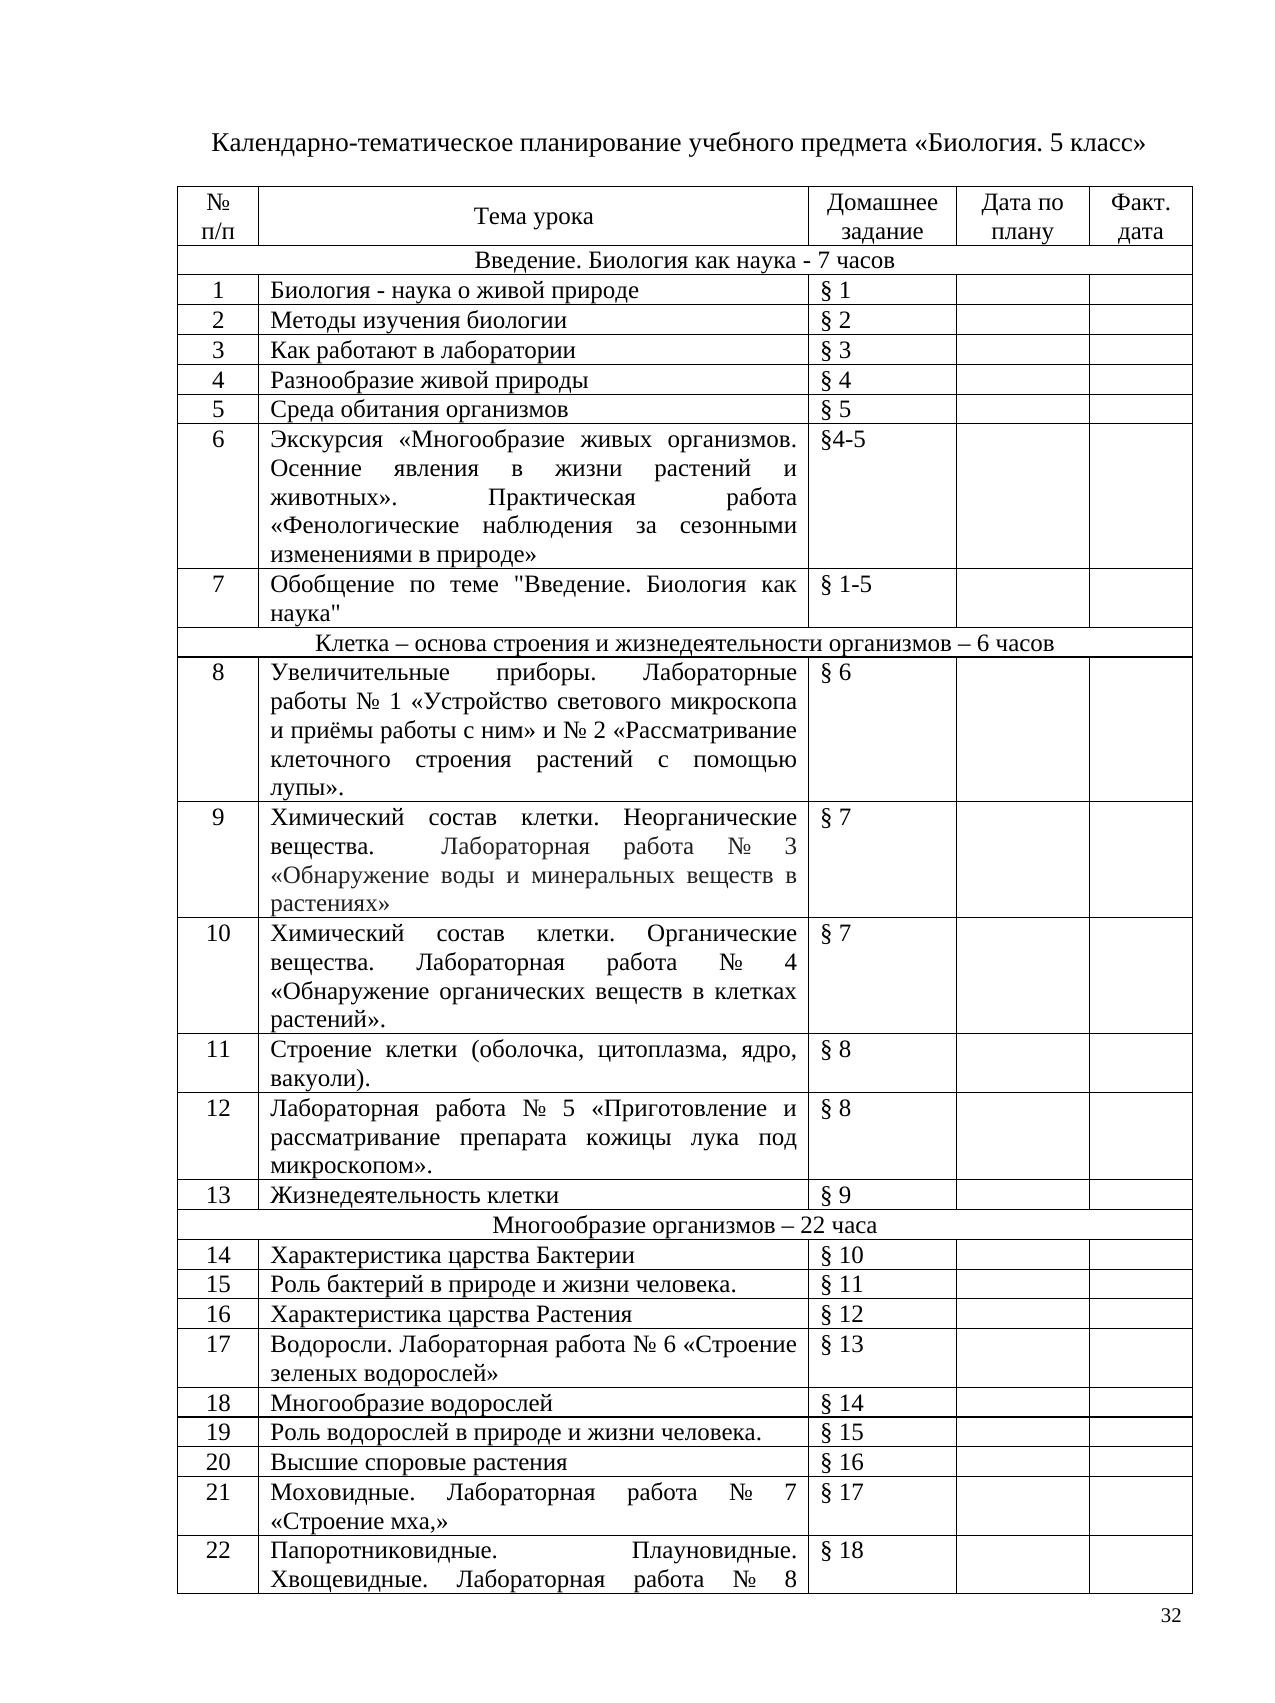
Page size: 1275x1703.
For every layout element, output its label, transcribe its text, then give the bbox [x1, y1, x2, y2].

table_header Тема урока [259, 187, 808, 244]
table_cell [1090, 1329, 1192, 1387]
table_cell [1090, 335, 1192, 364]
table_cell 22 [178, 1536, 258, 1593]
table_cell Химический состав клетки. Неорганические вещества. Лабораторная работа № 3 «Обнаружение воды и минеральных веществ в растениях» [259, 802, 808, 917]
table_cell § 2 [809, 305, 956, 334]
table_cell § 15 [809, 1418, 956, 1446]
table_cell Многообразие организмов – 22 часа [178, 1210, 1192, 1239]
table_cell [1090, 918, 1192, 1033]
table_cell Химический состав клетки. Органические вещества. Лабораторная работа № 4 «Обнаружение органических веществ в клетках растений». [259, 918, 808, 1033]
table_cell [957, 1418, 1089, 1446]
table_cell § 17 [809, 1477, 956, 1534]
text Календарно-тематическое планирование учебного предмета «Биология. 5 класс» [177, 126, 1181, 157]
table_cell [957, 802, 1089, 917]
table_cell 3 [178, 335, 258, 364]
table_cell 4 [178, 365, 258, 393]
table_cell 14 [178, 1240, 258, 1268]
table_cell [957, 365, 1089, 393]
table_cell § 12 [809, 1299, 956, 1328]
table_cell § 4 [809, 365, 956, 393]
table_cell [1090, 1240, 1192, 1268]
table_cell 1 [178, 275, 258, 304]
table_cell Среда обитания организмов [259, 395, 808, 423]
table_cell § 14 [809, 1388, 956, 1416]
table_cell 7 [178, 569, 258, 627]
table_cell [1090, 365, 1192, 393]
table_cell 19 [178, 1418, 258, 1446]
table_cell § 11 [809, 1270, 956, 1298]
table_cell § 9 [809, 1180, 956, 1209]
table_cell Моховидные. Лабораторная работа № 7 «Строение мха,» [259, 1477, 808, 1534]
table_cell § 3 [809, 335, 956, 364]
table_cell Клетка – основа строения и жизнедеятельности организмов – 6 часов [178, 628, 1192, 656]
table_cell 11 [178, 1034, 258, 1092]
table_cell [1090, 1180, 1192, 1209]
table_cell § 13 [809, 1329, 956, 1387]
table_cell § 5 [809, 395, 956, 423]
table_cell Увеличительные приборы. Лабораторные работы № 1 «Устройство светового микроскопа и приёмы работы с ним» и № 2 «Рассматривание клеточного строения растений с помощью лупы». [259, 658, 808, 801]
table_cell [957, 305, 1089, 334]
table_cell Многообразие водорослей [259, 1388, 808, 1416]
table_cell [1090, 305, 1192, 334]
table_cell [957, 1329, 1089, 1387]
table_cell § 1 [809, 275, 956, 304]
table_header № п/п [178, 187, 258, 244]
table_cell § 8 [809, 1093, 956, 1179]
table_cell [957, 1447, 1089, 1476]
table_cell 6 [178, 424, 258, 568]
table_cell [1090, 1034, 1192, 1092]
table_cell Разнообразие живой природы [259, 365, 808, 393]
table_cell [957, 1180, 1089, 1209]
table_header Домашнее задание [809, 187, 956, 244]
table_cell 15 [178, 1270, 258, 1298]
table_cell [957, 1299, 1089, 1328]
table_cell [1090, 1447, 1192, 1476]
table_cell Строение клетки (оболочка, цитоплазма, ядро, вакуоли). [259, 1034, 808, 1092]
table_cell § 10 [809, 1240, 956, 1268]
table_cell Роль водорослей в природе и жизни человека. [259, 1418, 808, 1446]
table_cell [1090, 275, 1192, 304]
table_cell 13 [178, 1180, 258, 1209]
table_cell [1090, 1299, 1192, 1328]
table_cell § 7 [809, 802, 956, 917]
table_cell Обобщение по теме "Введение. Биология как наука" [259, 569, 808, 627]
table_cell 17 [178, 1329, 258, 1387]
table_cell [957, 1034, 1089, 1092]
table_cell [1090, 1093, 1192, 1179]
table_cell 2 [178, 305, 258, 334]
table_cell Лабораторная работа № 5 «Приготовление и рассматривание препарата кожицы лука под микроскопом». [259, 1093, 808, 1179]
table_cell Биология - наука о живой природе [259, 275, 808, 304]
table_cell [1090, 395, 1192, 423]
table_cell 9 [178, 802, 258, 917]
table_cell [1090, 424, 1192, 568]
table_cell 5 [178, 395, 258, 423]
table_cell [957, 1536, 1089, 1593]
table_cell Характеристика царства Бактерии [259, 1240, 808, 1268]
table_cell Высшие споровые растения [259, 1447, 808, 1476]
table_cell § 1-5 [809, 569, 956, 627]
table_cell [1090, 658, 1192, 801]
table_cell [957, 918, 1089, 1033]
table_cell [957, 275, 1089, 304]
table_cell 21 [178, 1477, 258, 1534]
table_cell Водоросли. Лабораторная работа № 6 «Строение зеленых водорослей» [259, 1329, 808, 1387]
table_cell [1090, 569, 1192, 627]
table_cell [957, 1093, 1089, 1179]
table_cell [259, 1536, 808, 1593]
table_cell [1090, 1477, 1192, 1534]
table_cell [1090, 1418, 1192, 1446]
table_cell Как работают в лаборатории [259, 335, 808, 364]
table_cell Введение. Биология как наука - 7 часов [178, 246, 1192, 274]
table_header Факт. дата [1090, 187, 1192, 244]
table_cell [1090, 1270, 1192, 1298]
table_cell [957, 335, 1089, 364]
table_cell [957, 1240, 1089, 1268]
table_cell [957, 569, 1089, 627]
table_cell [957, 424, 1089, 568]
table_cell § 16 [809, 1447, 956, 1476]
table_cell [957, 1477, 1089, 1534]
table_cell § 6 [809, 658, 956, 801]
table_cell Методы изучения биологии [259, 305, 808, 334]
table_cell [957, 1388, 1089, 1416]
table_cell § 7 [809, 918, 956, 1033]
table_cell 18 [178, 1388, 258, 1416]
table_cell [1090, 1536, 1192, 1593]
table_cell § 8 [809, 1034, 956, 1092]
table_cell Жизнедеятельность клетки [259, 1180, 808, 1209]
table_cell [957, 1270, 1089, 1298]
table_cell [957, 658, 1089, 801]
table_cell [957, 395, 1089, 423]
table_cell §4-5 [809, 424, 956, 568]
table_cell 16 [178, 1299, 258, 1328]
table_cell [1090, 1388, 1192, 1416]
table_cell 8 [178, 658, 258, 801]
table_cell 12 [178, 1093, 258, 1179]
table_cell Экскурсия «Многообразие живых организмов. Осенние явления в жизни растений и животных». Практическая работа «Фенологические наблюдения за сезонными изменениями в природе» [259, 424, 808, 568]
table_cell [1090, 802, 1192, 917]
table_cell Роль бактерий в природе и жизни человека. [259, 1270, 808, 1298]
table_cell § 18 [809, 1536, 956, 1593]
table_cell 10 [178, 918, 258, 1033]
table_header Дата по плану [957, 187, 1089, 244]
table_cell 20 [178, 1447, 258, 1476]
table_cell Характеристика царства Растения [259, 1299, 808, 1328]
